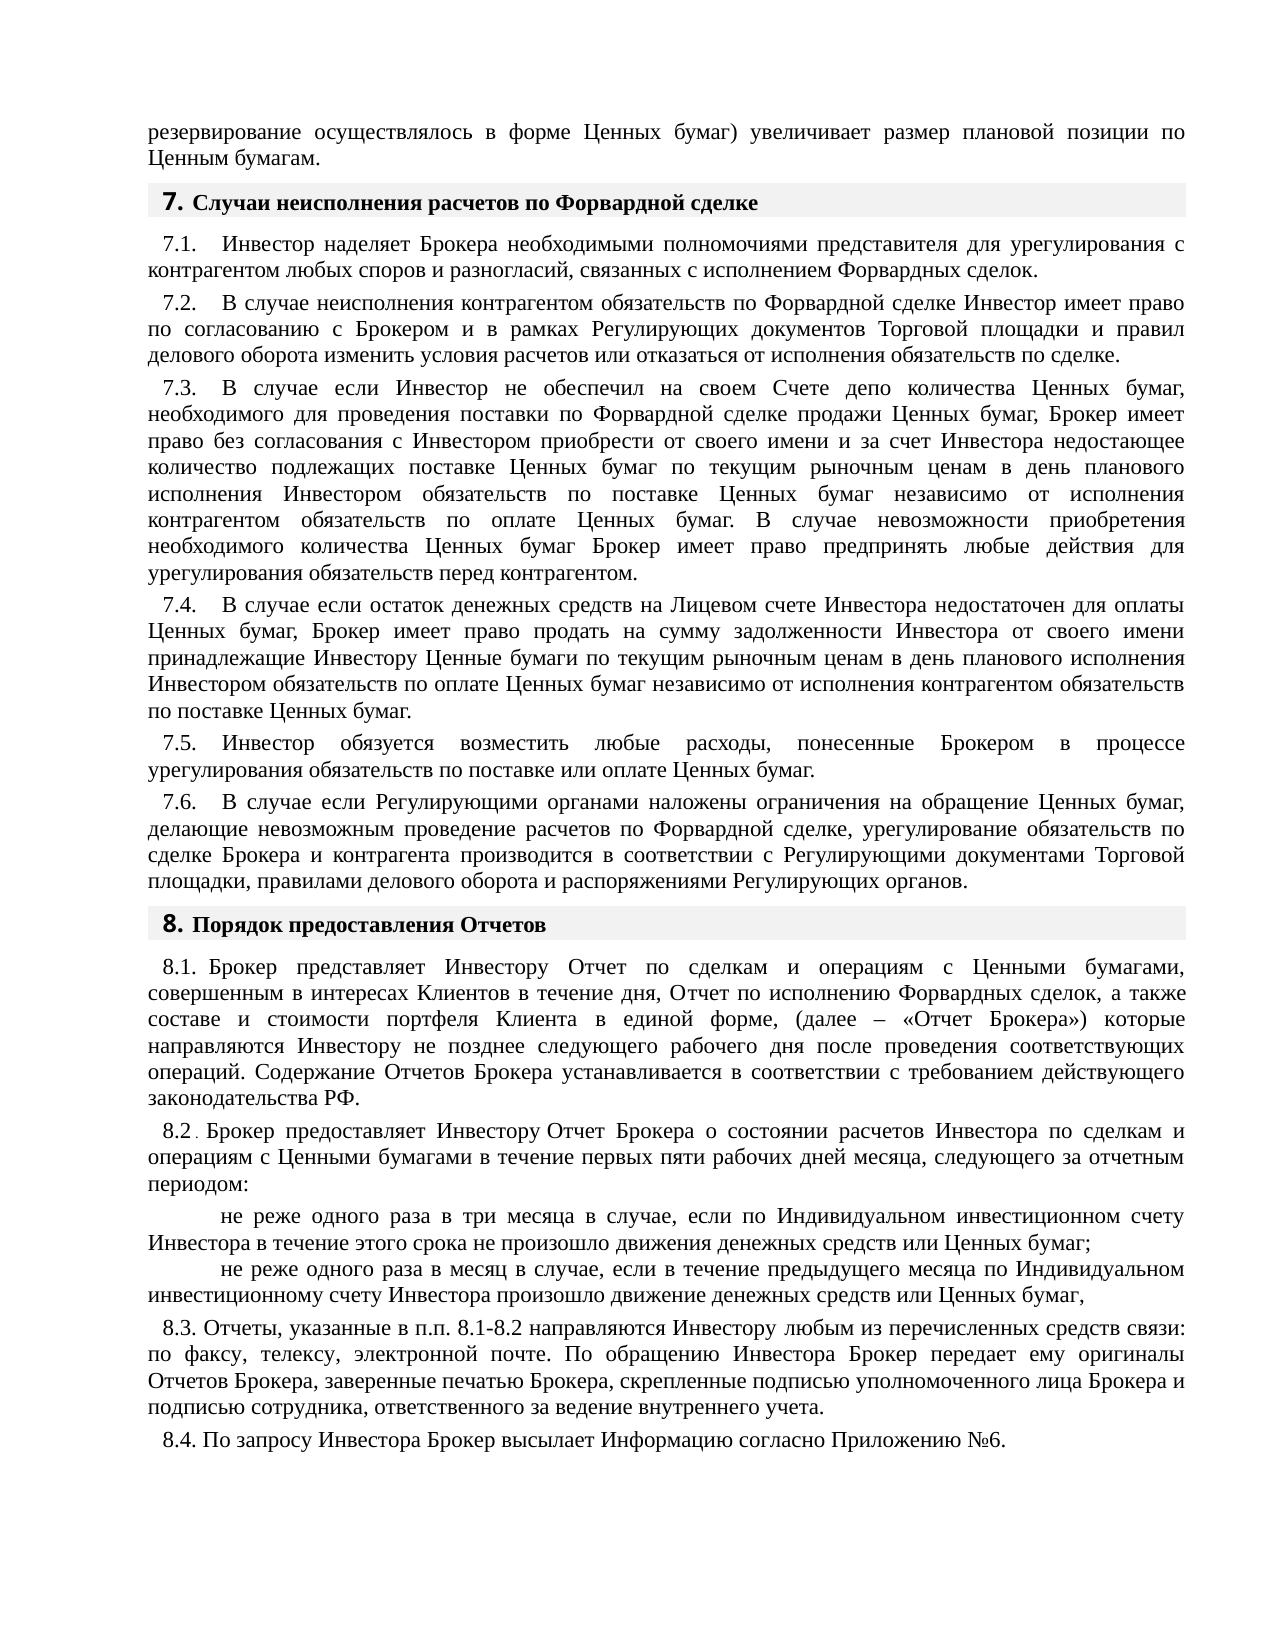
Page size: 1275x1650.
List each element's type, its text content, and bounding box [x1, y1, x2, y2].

subtitle Случаи неисполнения расчетов по Форвардной сделке [148, 183, 1186, 217]
text В случае неисполнения контрагентом обязательств по Форвардной сделке Инвестор имеет право по согласованию с Брокером и в рамках Регулирующих документов Торговой площадки и правил делового оборота изменить условия расчетов или отказаться от исполнения обязательств по сделке. [148, 289, 1186, 368]
text 8.1. Брокер представляет Инвестору Отчет по сделкам и операциям с Ценными бумагами, совершенным в интересах Клиентов в течение дня, Отчет по исполнению Форвардных сделок, а также составе и стоимости портфеля Клиента в единой форме, (далее – «Отчет Брокера») которые направляются Инвестору не позднее следующего рабочего дня после проведения соответствующих операций. Содержание Отчетов Брокера устанавливается в соответствии с требованием действующего законодательства РФ. [148, 953, 1186, 1111]
subtitle Порядок предоставления Отчетов [148, 906, 1186, 940]
text Инвестор наделяет Брокера необходимыми полномочиями представителя для урегулирования с контрагентом любых споров и разногласий, связанных с исполнением Форвардных сделок. [148, 230, 1186, 283]
text В случае если остаток денежных средств на Лицевом счете Инвестора недостаточен для оплаты Ценных бумаг, Брокер имеет право продать на сумму задолженности Инвестора от своего имени принадлежащие Инвестору Ценные бумаги по текущим рыночным ценам в день планового исполнения Инвестором обязательств по оплате Ценных бумаг независимо от исполнения контрагентом обязательств по поставке Ценных бумаг. [148, 591, 1186, 723]
text В случае если Регулирующими органами наложены ограничения на обращение Ценных бумаг, делающие невозможным проведение расчетов по Форвардной сделке, урегулирование обязательств по сделке Брокера и контрагента производится в соответствии с Регулирующими документами Торговой площадки, правилами делового оборота и распоряжениями Регулирующих органов. [148, 788, 1186, 894]
text  не реже одного раза в месяц в случае, если в течение предыдущего месяца по Индивидуальном инвестиционному счету Инвестора произошло движение денежных средств или Ценных бумаг, [148, 1255, 1186, 1308]
text 8.2 . Брокер предоставляет Инвестору Отчет Брокера о состоянии расчетов Инвестора по сделкам и операциям с Ценными бумагами в течение первых пяти рабочих дней месяца, следующего за отчетным периодом: [148, 1117, 1186, 1196]
text 8.3. Отчеты, указанные в п.п. 8.1-8.2 направляются Инвестору любым из перечисленных средств связи: по факсу, телексу, электронной почте. По обращению Инвестора Брокер передает ему оригиналы Отчетов Брокера, заверенные печатью Брокера, скрепленные подписью уполномоченного лица Брокера и подписью сотрудника, ответственного за ведение внутреннего учета. [148, 1314, 1186, 1419]
text Инвестор обязуется возместить любые расходы, понесенные Брокером в процессе урегулирования обязательств по поставке или оплате Ценных бумаг. [148, 729, 1186, 782]
text 8.4. По запросу Инвестора Брокер высылает Информацию согласно Приложению №6. [148, 1426, 1186, 1452]
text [148, 118, 1186, 171]
text В случае если Инвестор не обеспечил на своем Счете депо количества Ценных бумаг, необходимого для проведения поставки по Форвардной сделке продажи Ценных бумаг, Брокер имеет право без согласования с Инвестором приобрести от своего имени и за счет Инвестора недостающее количество подлежащих поставке Ценных бумаг по текущим рыночным ценам в день планового исполнения Инвестором обязательств по поставке Ценных бумаг независимо от исполнения контрагентом обязательств по оплате Ценных бумаг. В случае невозможности приобретения необходимого количества Ценных бумаг Брокер имеет право предпринять любые действия для урегулирования обязательств перед контрагентом. [148, 374, 1186, 585]
text  не реже одного раза в три месяца в случае, если по Индивидуальном инвестиционном счету Инвестора в течение этого срока не произошло движения денежных средств или Ценных бумаг; [148, 1202, 1186, 1255]
